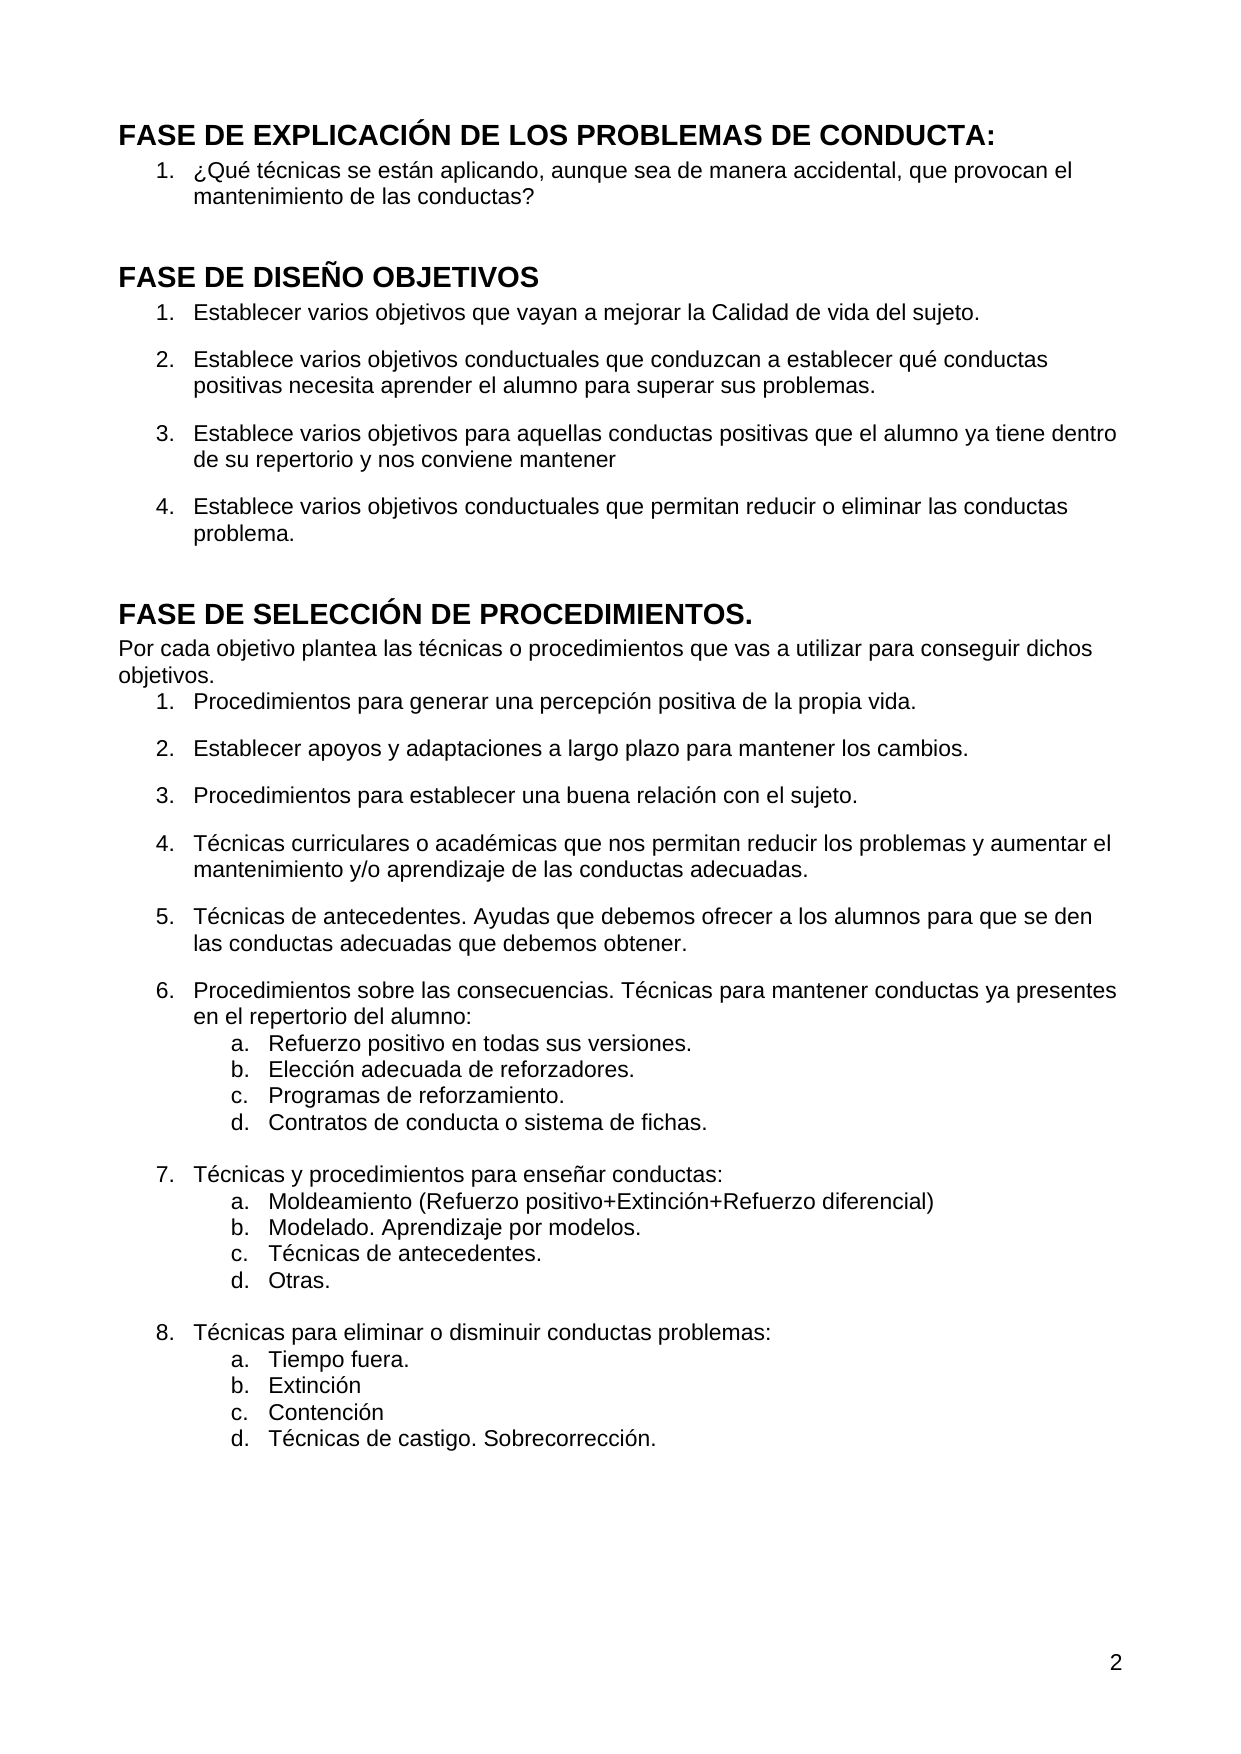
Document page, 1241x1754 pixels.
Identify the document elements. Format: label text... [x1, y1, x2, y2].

list Establece varios objetivos conductuales que permitan reducir o eliminar las conductas problema. [156, 493, 1122, 546]
list Tiempo fuera. [231, 1346, 1122, 1372]
list Técnicas de antecedentes. [231, 1240, 1122, 1267]
list Otras. [231, 1267, 1122, 1293]
list Contratos de conducta o sistema de fichas. [231, 1108, 1122, 1135]
list Establece varios objetivos conductuales que conduzcan a establecer qué conductas positivas necesita aprender el alumno para superar sus problemas. [156, 346, 1122, 399]
list Procedimientos sobre las consecuencias. Técnicas para mantener conductas ya presentes en el repertorio del alumno: [156, 977, 1122, 1029]
subtitle FASE DE DISEÑO OBJETIVOS [118, 260, 1122, 294]
list Técnicas de antecedentes. Ayudas que debemos ofrecer a los alumnos para que se den las conductas adecuadas que debemos obtener. [156, 903, 1122, 956]
list Procedimientos para generar una percepción positiva de la propia vida. [156, 688, 1122, 714]
list Refuerzo positivo en todas sus versiones. [231, 1029, 1122, 1056]
list Modelado. Aprendizaje por modelos. [231, 1214, 1122, 1240]
list Técnicas y procedimientos para enseñar conductas: [156, 1161, 1122, 1188]
list Establecer varios objetivos que vayan a mejorar la Calidad de vida del sujeto. [156, 299, 1122, 325]
list Establece varios objetivos para aquellas conductas positivas que el alumno ya tiene dentro de su repertorio y nos conviene mantener [156, 419, 1122, 472]
list ¿Qué técnicas se están aplicando, aunque sea de manera accidental, que provocan el mantenimiento de las conductas? [156, 157, 1122, 209]
list Elección adecuada de reforzadores. [231, 1056, 1122, 1082]
list Contención [231, 1398, 1122, 1425]
text Por cada objetivo plantea las técnicas o procedimientos que vas a utilizar para conseguir dichos objetivos. [118, 635, 1122, 688]
list Técnicas curriculares o académicas que nos permitan reducir los problemas y aumentar el mantenimiento y/o aprendizaje de las conductas adecuadas. [156, 830, 1122, 882]
list Establecer apoyos y adaptaciones a largo plazo para mantener los cambios. [156, 735, 1122, 762]
list Técnicas de castigo. Sobrecorrección. [231, 1425, 1122, 1451]
list Técnicas para eliminar o disminuir conductas problemas: [156, 1319, 1122, 1346]
subtitle FASE DE EXPLICACIÓN DE LOS PROBLEMAS DE CONDUCTA: [118, 118, 1122, 152]
list Procedimientos para establecer una buena relación con el sujeto. [156, 782, 1122, 809]
list Programas de reforzamiento. [231, 1082, 1122, 1108]
subtitle FASE DE SELECCIÓN DE PROCEDIMIENTOS. [118, 597, 1122, 630]
list Extinción [231, 1372, 1122, 1398]
list Moldeamiento (Refuerzo positivo+Extinción+Refuerzo diferencial) [231, 1188, 1122, 1214]
